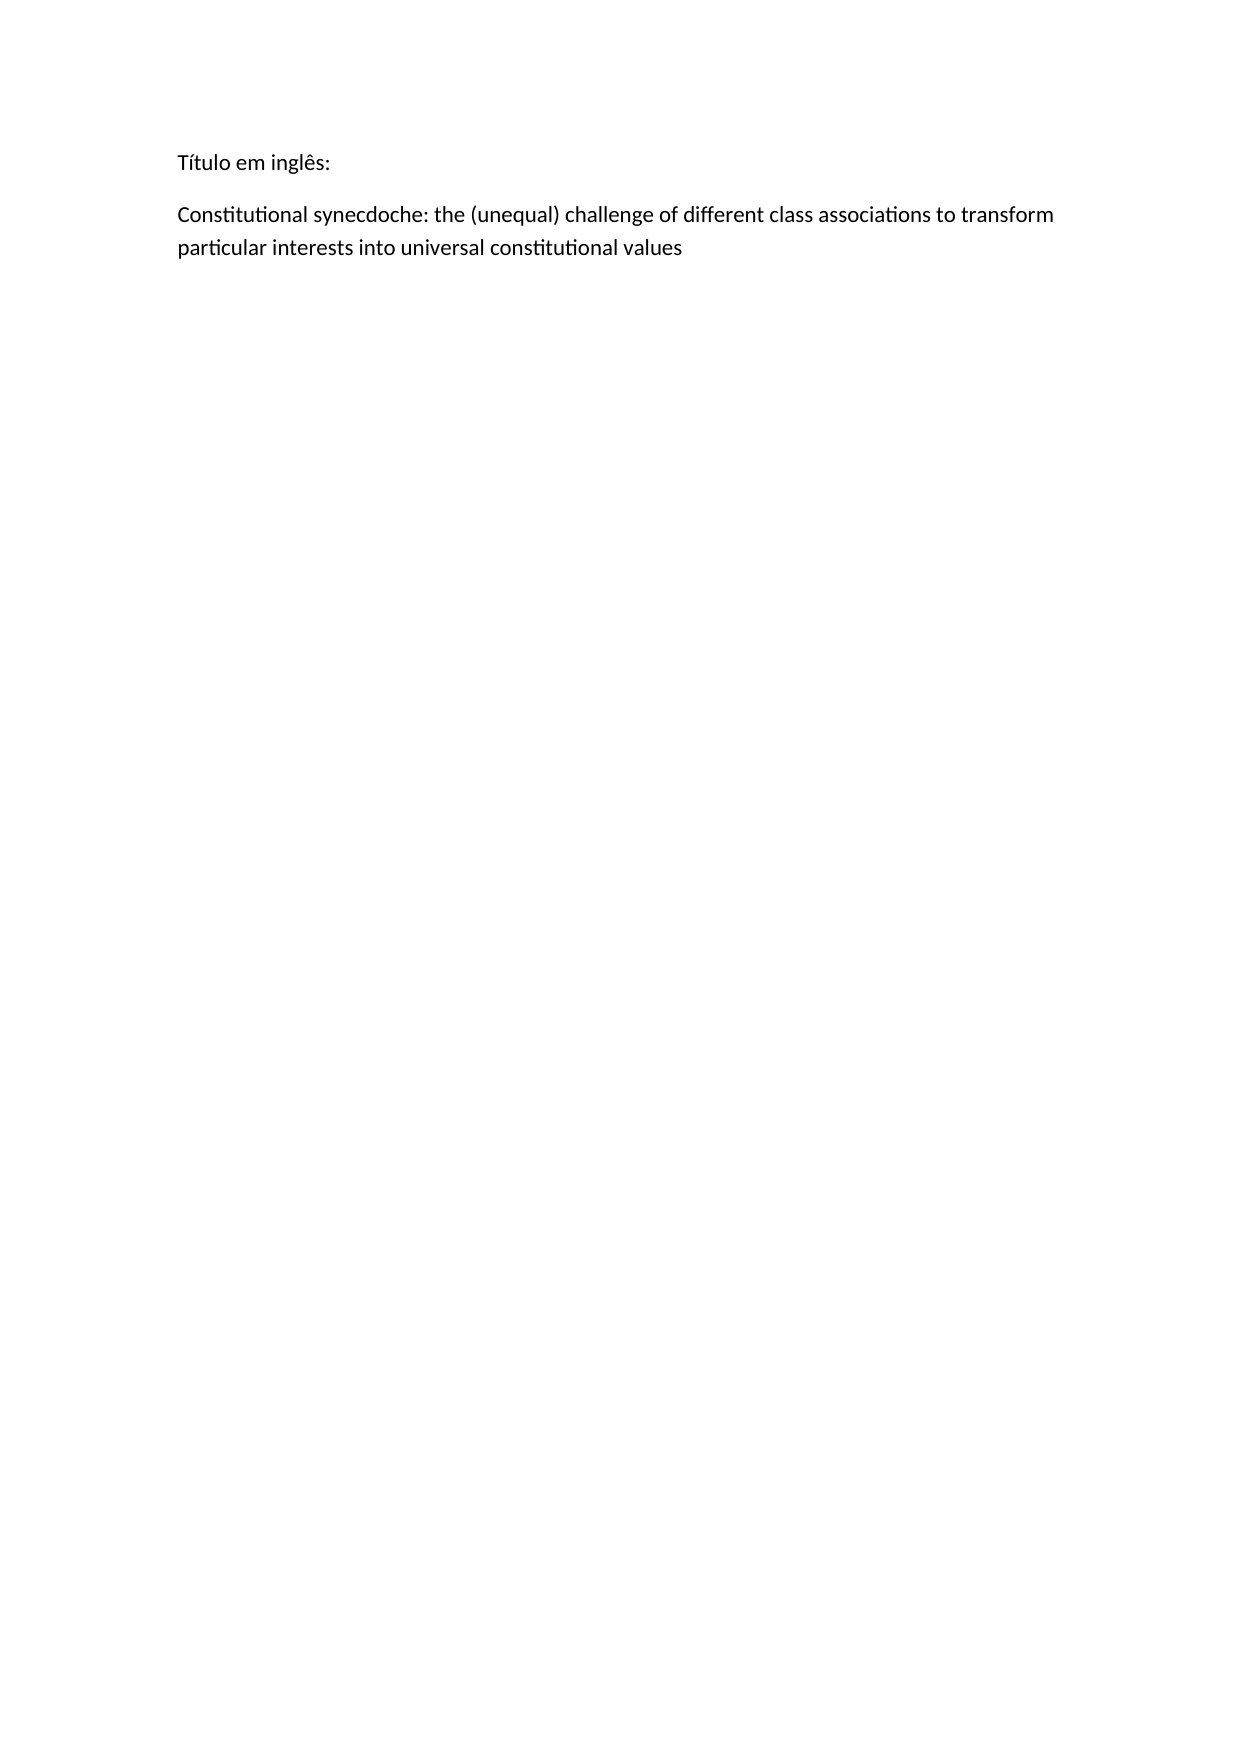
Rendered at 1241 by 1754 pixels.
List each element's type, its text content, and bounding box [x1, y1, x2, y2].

text Título em inglês: [177, 148, 1063, 176]
text Constitutional synecdoche: the (unequal) challenge of different class associations to transform particular interests into universal constitutional values [177, 201, 1063, 261]
